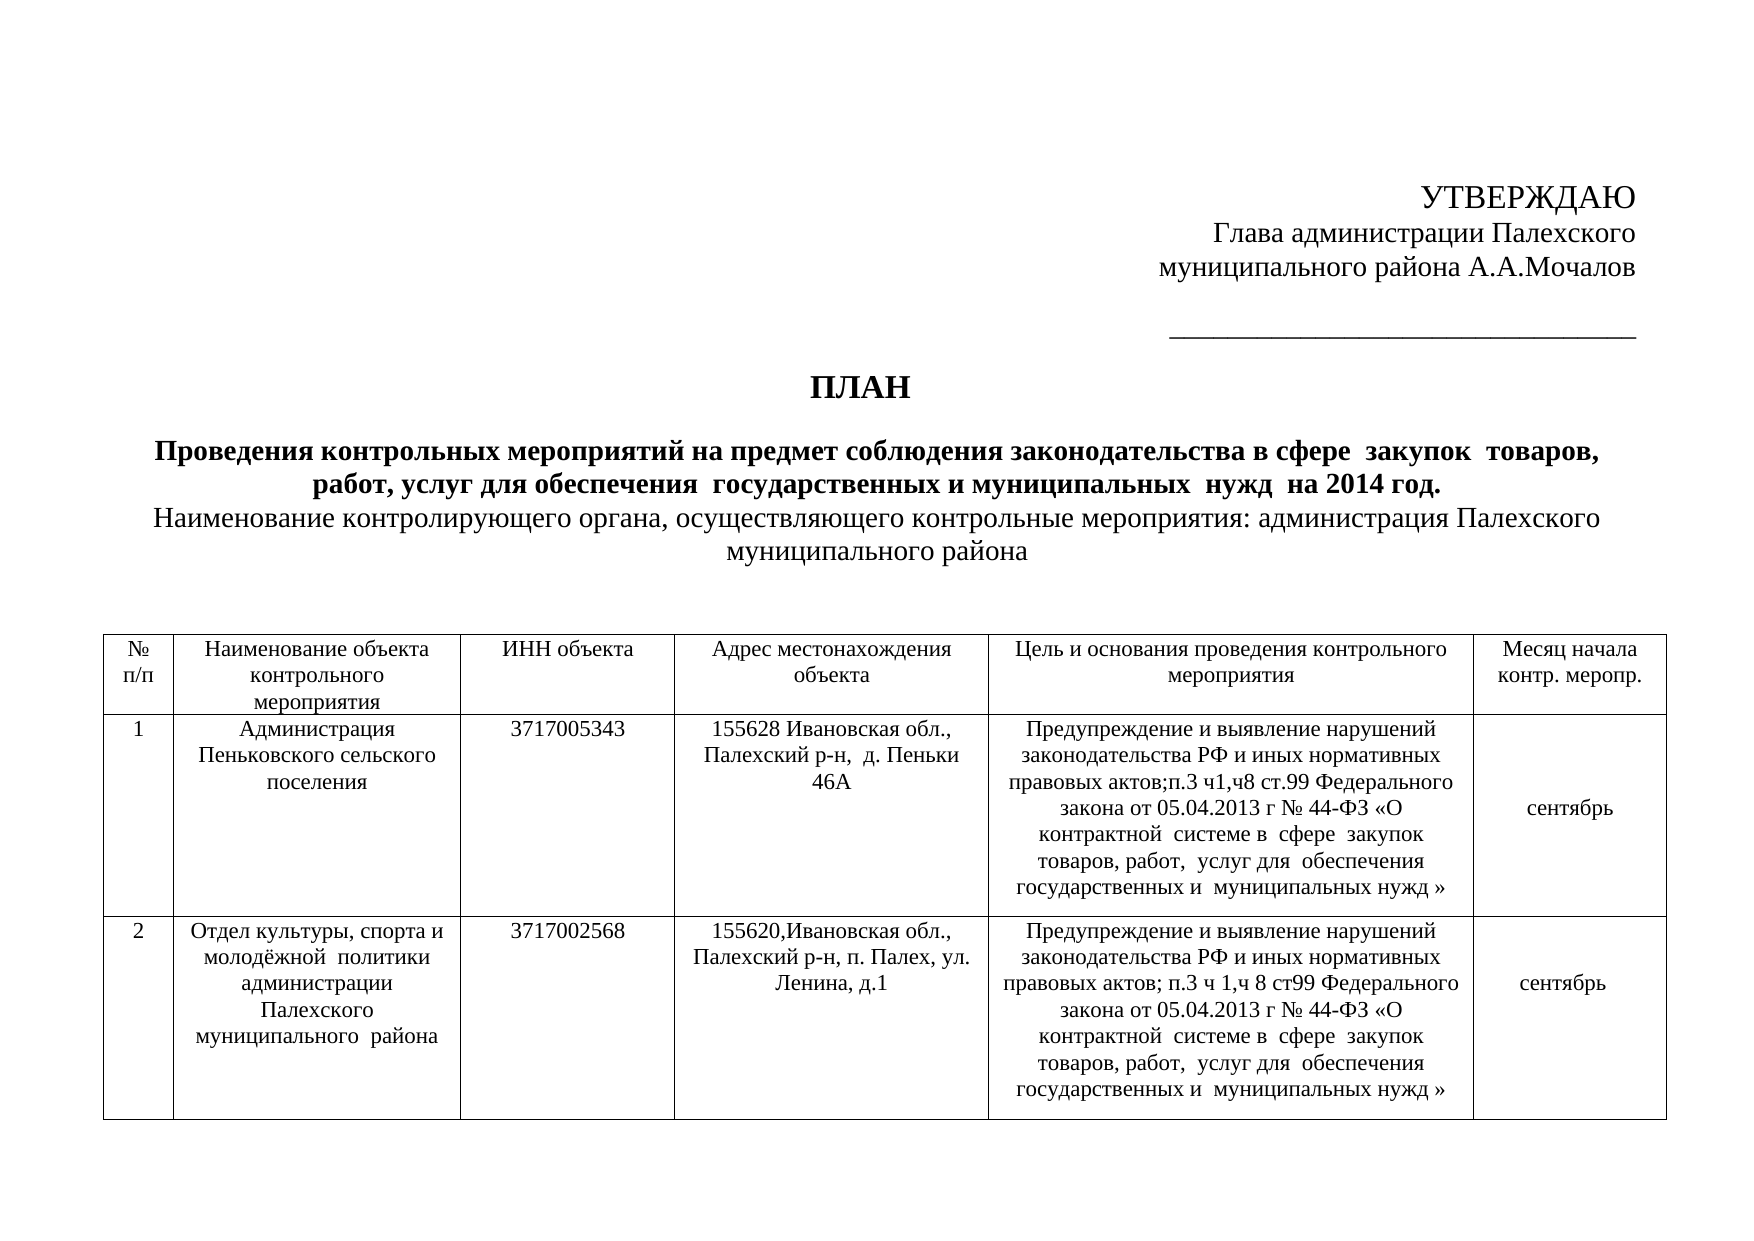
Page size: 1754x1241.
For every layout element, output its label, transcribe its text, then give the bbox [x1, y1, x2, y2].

table_cell 155628 Ивановская обл., Палехский р-н, д. Пеньки 46А [675, 715, 988, 916]
table_header ИНН объекта [461, 635, 674, 714]
text Глава администрации Палехского [118, 216, 1636, 249]
text ________________________________ [118, 308, 1636, 342]
table_header Цель и основания проведения контрольного мероприятия [989, 635, 1473, 714]
table_cell Отдел культуры, спорта и молодёжной политики администрации Палехского муниципального района [174, 917, 460, 1119]
table_cell 2 [104, 917, 173, 1119]
text ПЛАН [118, 368, 1636, 406]
table_cell сентябрь [1474, 917, 1666, 1119]
table_header Адрес местонахождения объекта [675, 635, 988, 714]
table_cell Предупреждение и выявление нарушений законодательства РФ и иных нормативных правовых актов;п.3 ч1,ч8 ст.99 Федерального закона от 05.04.2013 г № 44-ФЗ «О контрактной системе в сфере закупок товаров, работ, услуг для обеспечения государственных и муниципальных нужд » [989, 715, 1473, 916]
table_cell 3717002568 [461, 917, 674, 1119]
table_header № п/п [104, 635, 173, 714]
table_cell Администрация Пеньковского сельского поселения [174, 715, 460, 916]
text Наименование контролирующего органа, осуществляющего контрольные мероприятия: администрация Палехского муниципального района [118, 500, 1636, 567]
table_cell 3717005343 [461, 715, 674, 916]
text УТВЕРЖДАЮ [118, 177, 1636, 216]
table_cell сентябрь [1474, 715, 1666, 916]
text муниципального района А.А.Мочалов [118, 249, 1636, 283]
table_cell 155620,Ивановская обл., Палехский р-н, п. Палех, ул. Ленина, д.1 [675, 917, 988, 1119]
table_header Наименование объекта контрольного мероприятия [174, 635, 460, 714]
table_cell 1 [104, 715, 173, 916]
text Проведения контрольных мероприятий на предмет соблюдения законодательства в сфере закупок товаров, работ, услуг для обеспечения государственных и муниципальных нужд на 2014 год. [118, 433, 1636, 500]
table_header Месяц начала контр. меропр. [1474, 635, 1666, 714]
